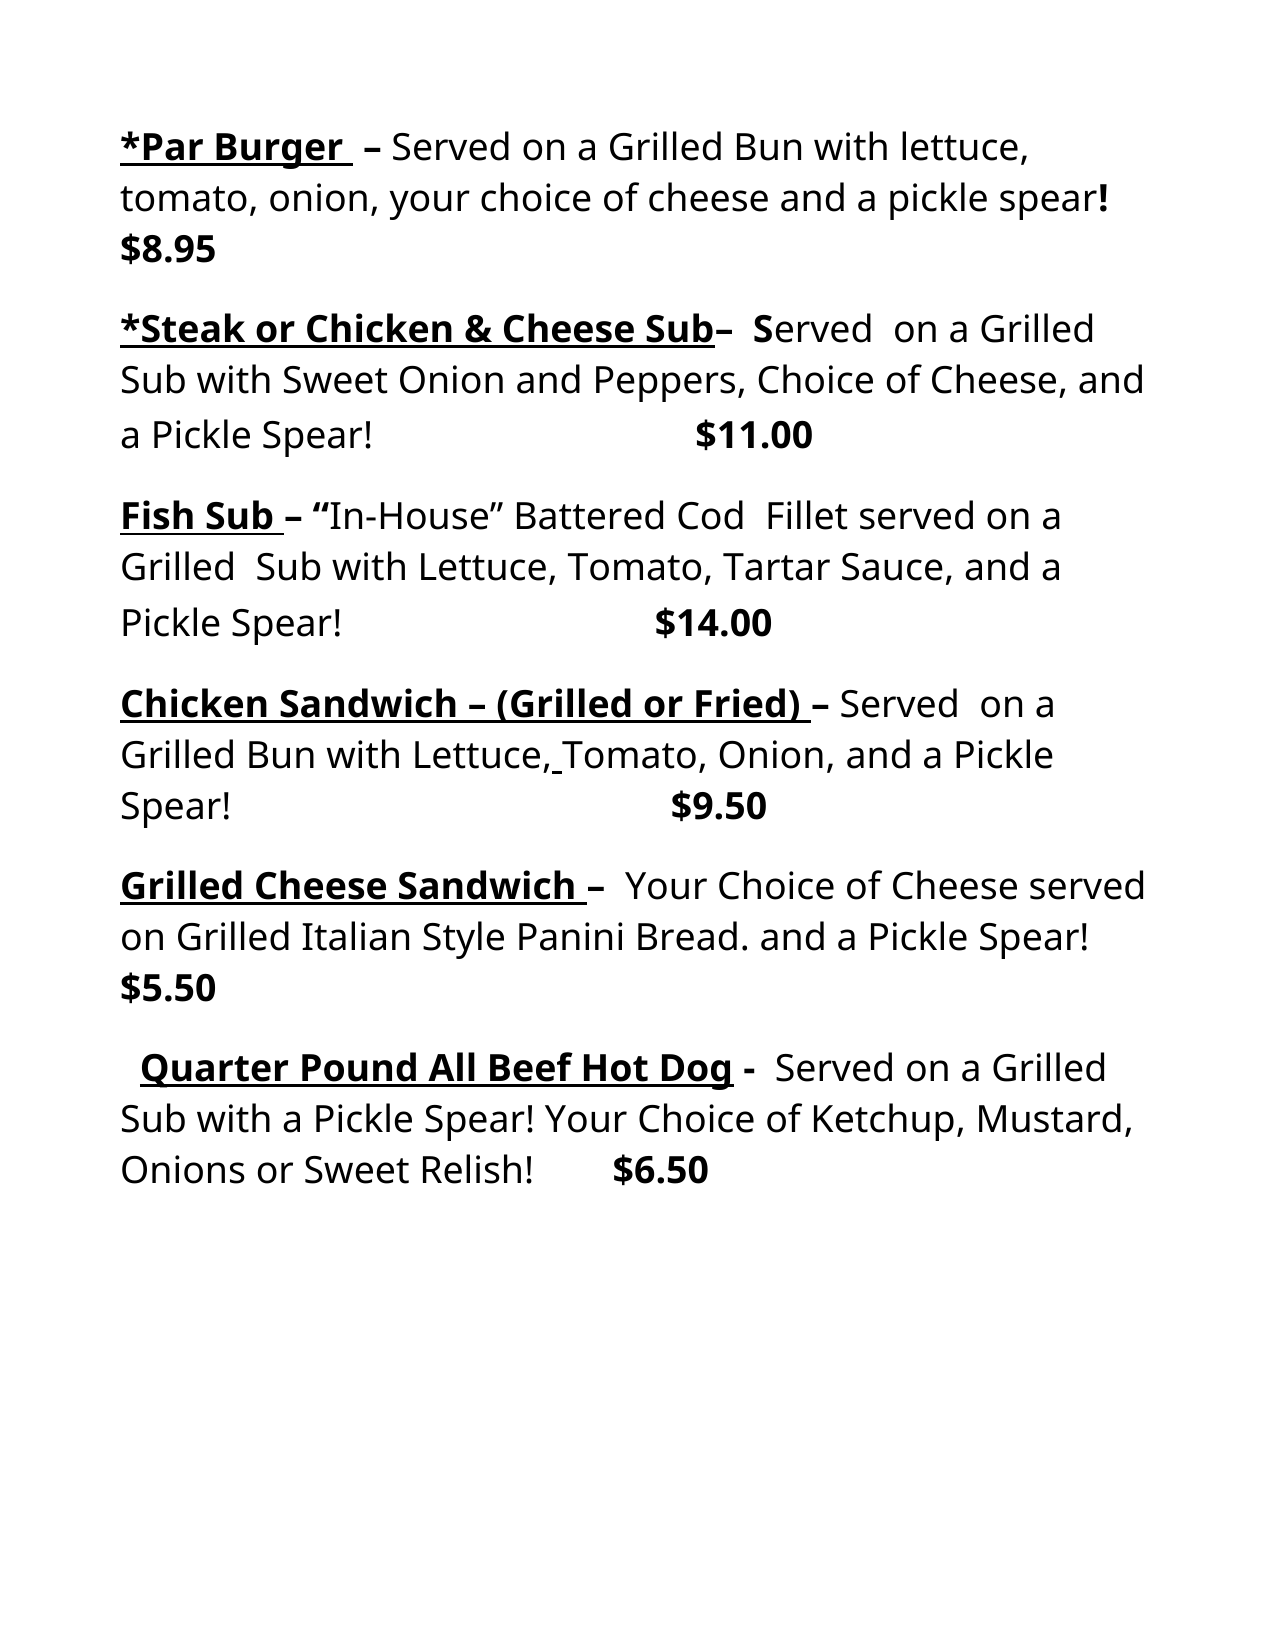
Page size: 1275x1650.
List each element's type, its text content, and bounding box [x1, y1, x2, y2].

text Chicken Sandwich – (Grilled or Fried) – Served on a Grilled Bun with Lettuce, Tomato, Onion, and a Pickle Spear! $9.50 [120, 677, 1155, 830]
text Grilled Cheese Sandwich – Your Choice of Cheese served on Grilled Italian Style Panini Bread. and a Pickle Spear! $5.50 [120, 859, 1155, 1012]
text *Par Burger – Served on a Grilled Bun with lettuce, tomato, onion, your choice of cheese and a pickle spear! $8.95 [120, 120, 1155, 273]
text Quarter Pound All Beef Hot Dog - Served on a Grilled Sub with a Pickle Spear! Your Choice of Ketchup, Mustard, Onions or Sweet Relish! $6.50 [120, 1041, 1155, 1194]
text Fish Sub – “In-House” Battered Cod Fillet served on a Grilled Sub with Lettuce, Tomato, Tartar Sauce, and a Pickle Spear! $14.00 [120, 489, 1155, 648]
text *Steak or Chicken & Cheese Sub– Served on a Grilled Sub with Sweet Onion and Peppers, Choice of Cheese, and a Pickle Spear! $11.00 [120, 302, 1155, 461]
